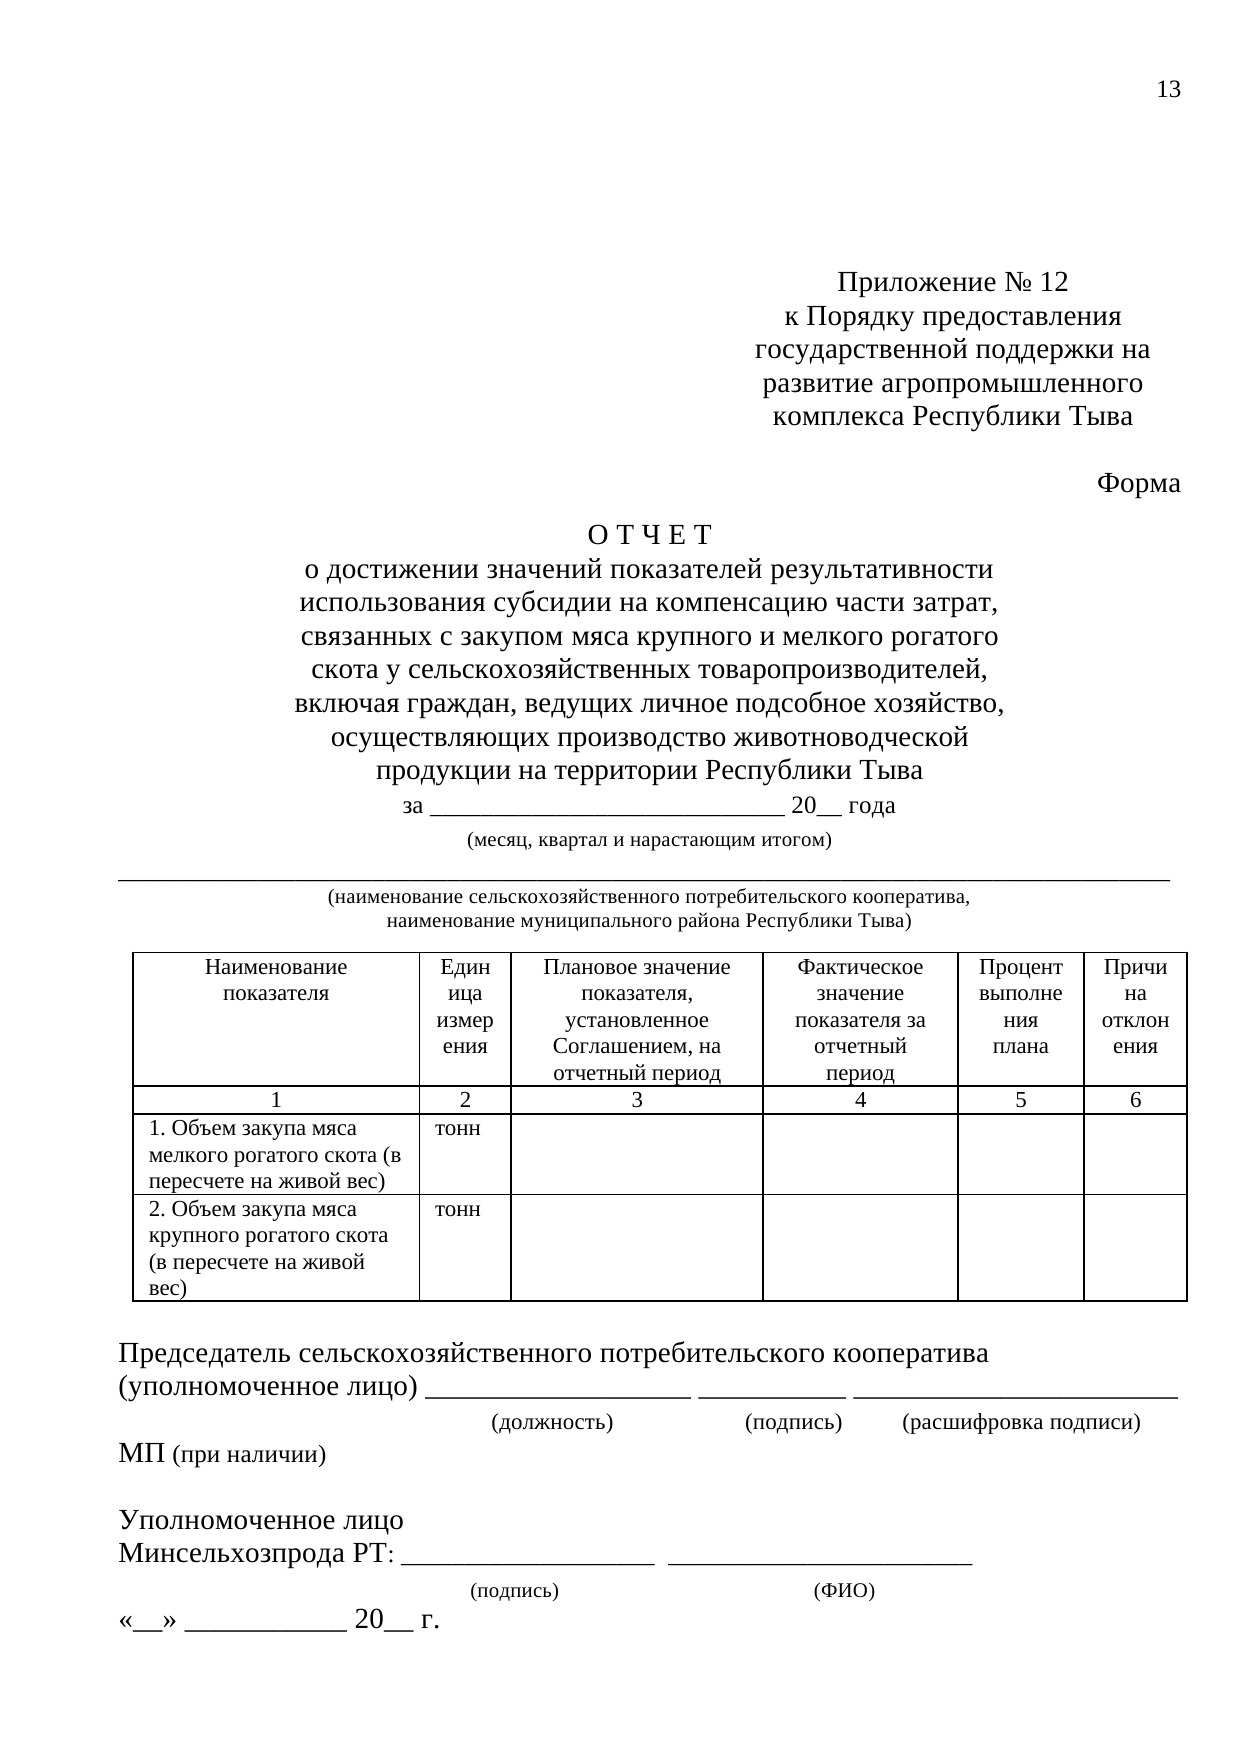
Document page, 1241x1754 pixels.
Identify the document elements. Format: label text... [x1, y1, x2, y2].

table_header Причина отклонения [1085, 953, 1186, 1085]
table_cell [1085, 1195, 1186, 1300]
text (уполномоченное лицо) __________________ __________ ______________________ [118, 1368, 1181, 1402]
table_cell 2. Объем закупа мяса крупного рогатого скота (в пересчете на живой вес) [134, 1195, 419, 1300]
text осуществляющих производство животноводческой [118, 719, 1181, 752]
text Форма [118, 465, 1181, 498]
text (должность) (подпись) (расшифровка подписи) [118, 1402, 1181, 1435]
table_cell [959, 1115, 1083, 1193]
text (месяц, квартал и нарастающим итогом) [118, 819, 1181, 851]
text Председатель сельскохозяйственного потребительского кооператива [118, 1335, 1181, 1368]
table_cell 4 [764, 1087, 957, 1113]
text продукции на территории Республики Тыва [118, 752, 1181, 786]
text Уполномоченное лицо [118, 1502, 1181, 1535]
text МП (при наличии) [118, 1435, 1181, 1468]
table_header Приложение № 12 к Порядку предоставления государственной поддержки на развитие агропромышленного комплекса Республики Тыва [714, 264, 1192, 432]
table_cell [1085, 1115, 1186, 1193]
text «__» ___________ 20__ г. [118, 1602, 1181, 1635]
text наименование муниципального района Республики Тыва) [118, 908, 1181, 932]
table_cell [512, 1115, 762, 1193]
text Минсельхозпрода РТ: ____________________ ________________________ [118, 1535, 1181, 1569]
table_header Единица измерения [420, 953, 510, 1085]
table_cell тонн [420, 1195, 510, 1300]
text О Т Ч Е Т [118, 517, 1181, 551]
text ___________________________________________________________________________________ [118, 851, 1181, 884]
text за ____________________________ 20__ года [118, 786, 1181, 819]
table_header Наименование показателя [134, 953, 419, 1085]
table_cell 1 [134, 1087, 419, 1113]
table_cell 3 [512, 1087, 762, 1113]
text скота у сельскохозяйственных товаропроизводителей, [118, 652, 1181, 685]
table_cell 1. Объем закупа мяса мелкого рогатого скота (в пересчете на живой вес) [134, 1115, 419, 1193]
table_header Фактическое значение показателя за отчетный период [764, 953, 957, 1085]
table_cell [959, 1195, 1083, 1300]
table_cell 2 [420, 1087, 510, 1113]
table_header Плановое значение показателя, установленное Соглашением, на отчетный период [512, 953, 762, 1085]
text связанных с закупом мяса крупного и мелкого рогатого [118, 618, 1181, 652]
text включая граждан, ведущих личное подсобное хозяйство, [118, 685, 1181, 719]
table_cell [512, 1195, 762, 1300]
text (наименование сельскохозяйственного потребительского кооператива, [118, 884, 1181, 908]
table_header Процент выполнения плана [959, 953, 1083, 1085]
table_cell 5 [959, 1087, 1083, 1113]
text о достижении значений показателей результативности [118, 551, 1181, 584]
table_cell тонн [420, 1115, 510, 1193]
table_cell 6 [1085, 1087, 1186, 1113]
table_cell [764, 1195, 957, 1300]
text (подпись) (ФИО) [118, 1569, 1181, 1602]
table_cell [764, 1115, 957, 1193]
text использования субсидии на компенсацию части затрат, [118, 584, 1181, 618]
